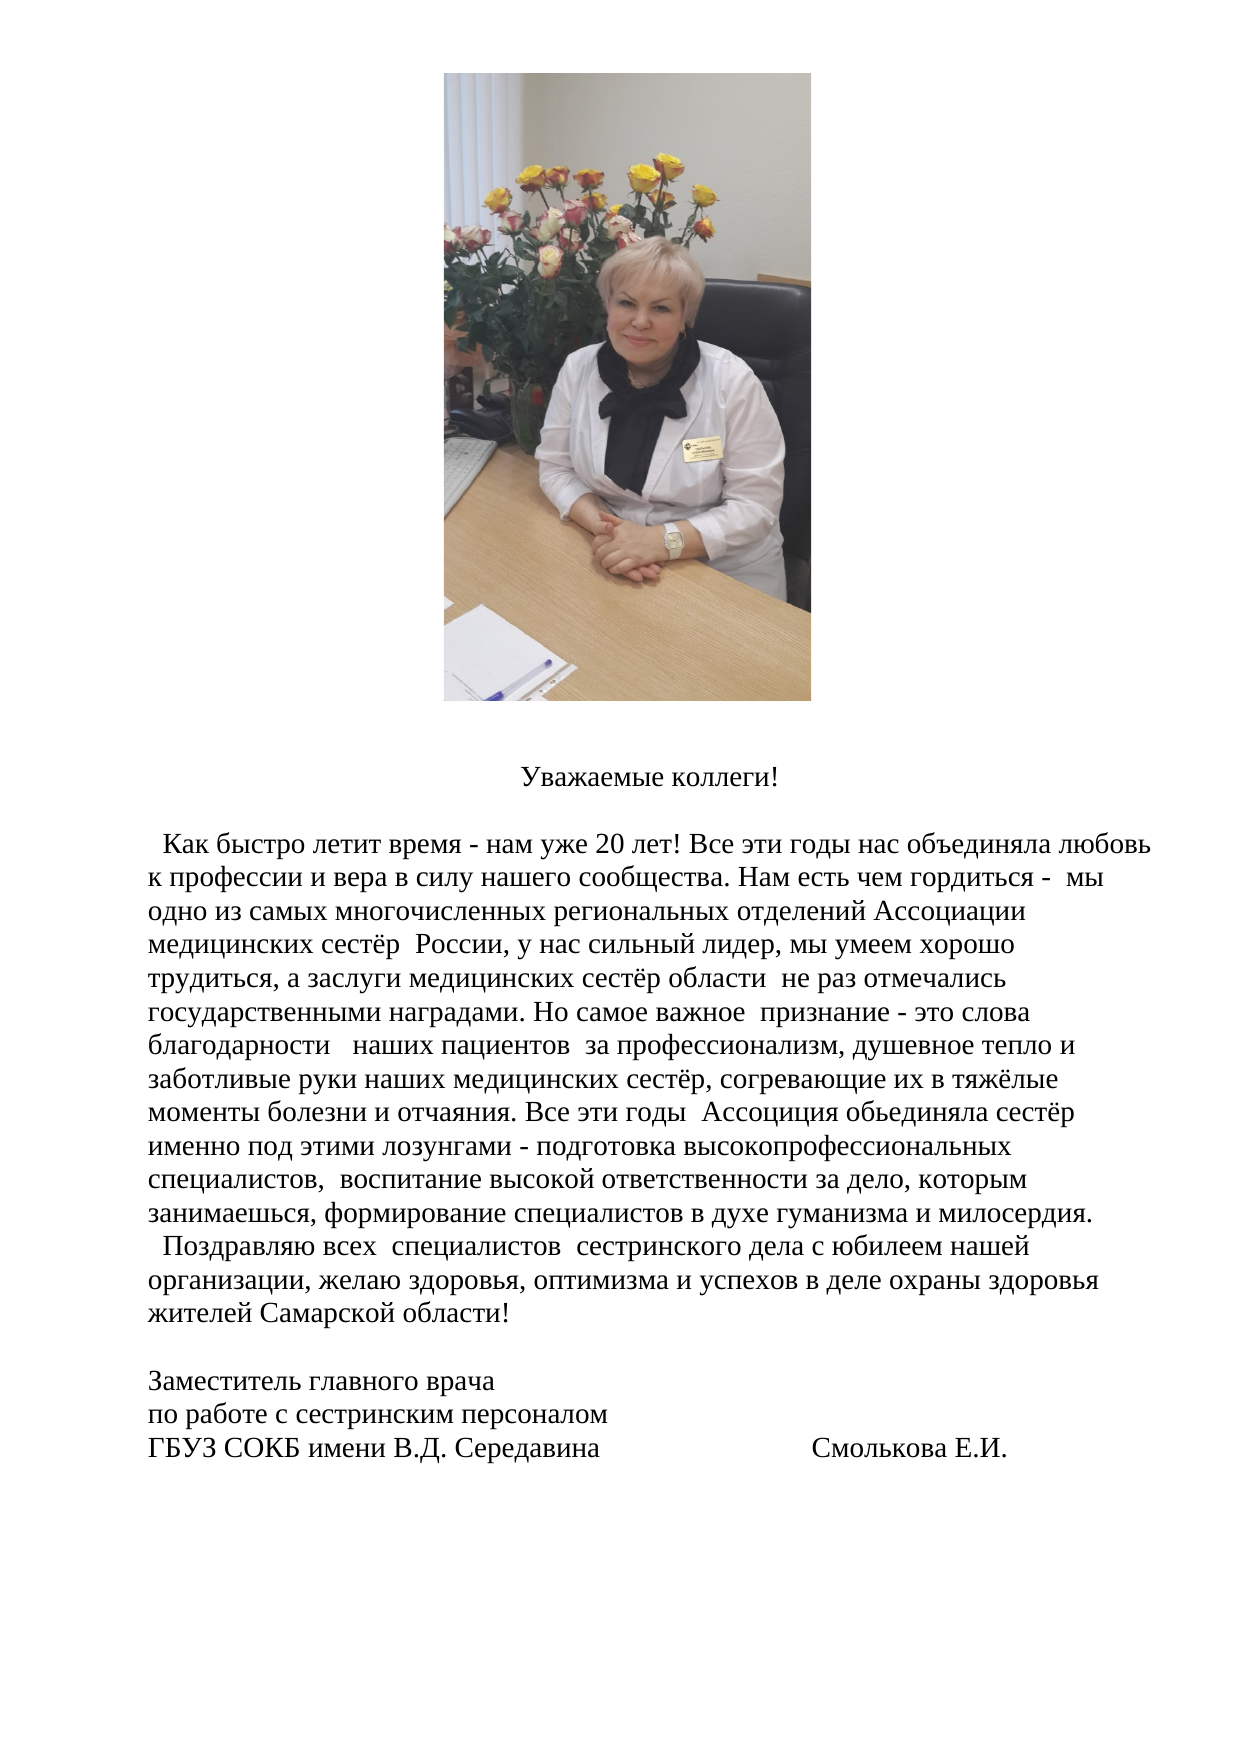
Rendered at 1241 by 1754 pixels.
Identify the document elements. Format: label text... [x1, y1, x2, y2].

text Уважаемые коллеги! [148, 759, 1152, 792]
text ГБУЗ СОКБ имени В.Д. Середавина Смолькова Е.И. [148, 1430, 1152, 1463]
text по работе с сестринским персоналом [148, 1396, 1152, 1430]
text Как быстро летит время - нам уже 20 лет! Все эти годы нас объединяла любовь к профессии и вера в силу нашего сообщества. Нам есть чем гордиться - мы одно из самых многочисленных региональных отделений Ассоциации медицинских сестёр России, у нас сильный лидер, мы умеем хорошо трудиться, а заслуги медицинских сестёр области не раз отмечались государственными наградами. Но самое важное признание - это слова благодарности наших пациентов за профессионализм, душевное тепло и заботливые руки наших медицинских сестёр, согревающие их в тяжёлые моменты болезни и отчаяния. Все эти годы Ассоциция обьединяла сестёр именно под этими лозунгами - подготовка высокопрофессиональных специалистов, воспитание высокой ответственности за дело, которым занимаешься, формирование специалистов в духе гуманизма и милосердия. Поздравляю всех специалистов сестринского дела с юбилеем нашей организации, желаю здоровья, оптимизма и успехов в деле охраны здоровья жителей Самарской области! Заместитель главного врача [148, 792, 1152, 1396]
picture [443, 73, 812, 701]
